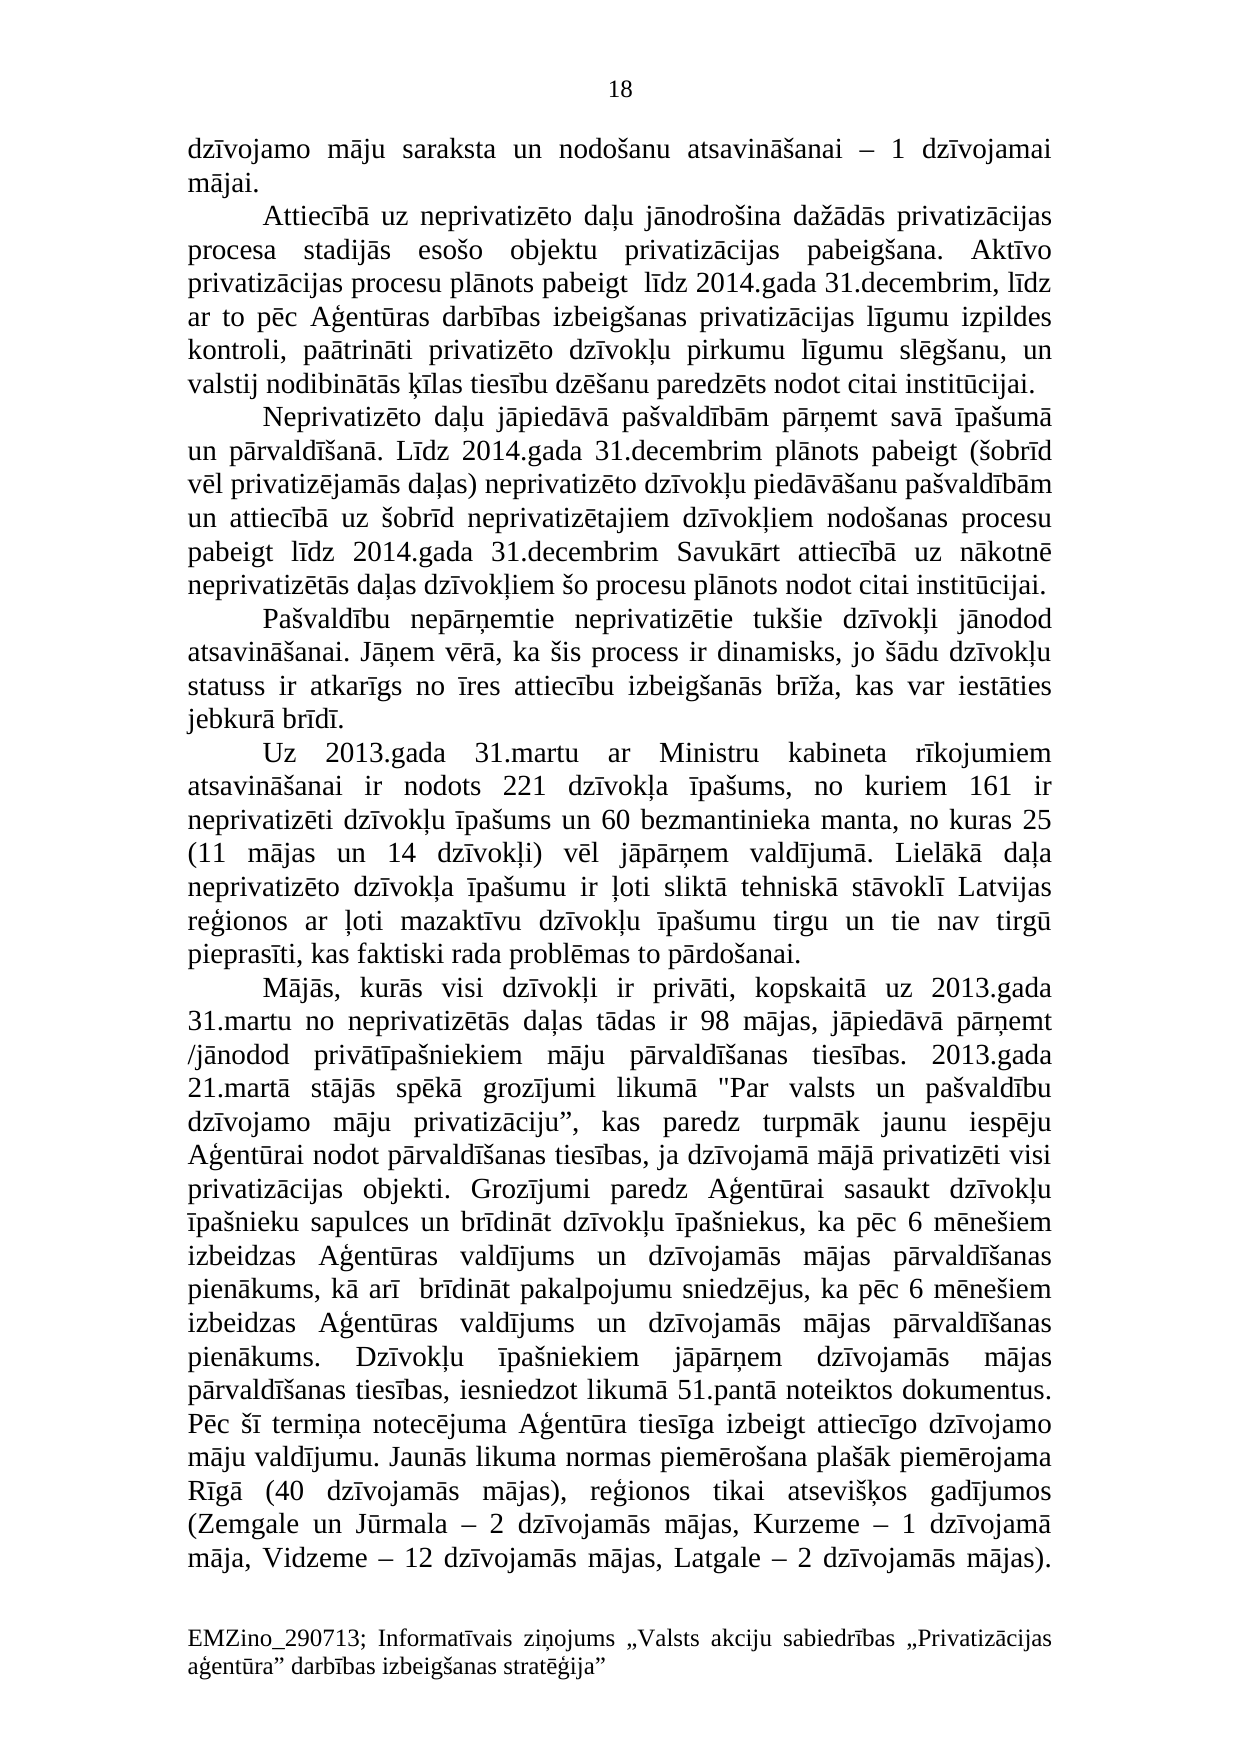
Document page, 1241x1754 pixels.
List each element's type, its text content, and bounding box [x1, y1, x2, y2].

text Pašvaldību nepārņemtie neprivatizētie tukšie dzīvokļi jānodod atsavināšanai. Jāņem vērā, ka šis process ir dinamisks, jo šādu dzīvokļu statuss ir atkarīgs no īres attiecību izbeigšanās brīža, kas var iestāties jebkurā brīdī. [187, 601, 1053, 735]
text Neprivatizēto daļu jāpiedāvā pašvaldībām pārņemt savā īpašumā un pārvaldīšanā. Līdz 2014.gada 31.decembrim plānots pabeigt (šobrīd vēl privatizējamās daļas) neprivatizēto dzīvokļu piedāvāšanu pašvaldībām un attiecībā uz šobrīd neprivatizētajiem dzīvokļiem nodošanas procesu pabeigt līdz 2014.gada 31.decembrim Savukārt attiecībā uz nākotnē neprivatizētās daļas dzīvokļiem šo procesu plānots nodot citai institūcijai. [187, 399, 1053, 601]
text Uz 2013.gada 31.martu ar Ministru kabineta rīkojumiem atsavināšanai ir nodots 221 dzīvokļa īpašums, no kuriem 161 ir neprivatizēti dzīvokļu īpašums un 60 bezmantinieka manta, no kuras 25 (11 mājas un 14 dzīvokļi) vēl jāpārņem valdījumā. Lielākā daļa neprivatizēto dzīvokļa īpašumu ir ļoti sliktā tehniskā stāvoklī Latvijas reģionos ar ļoti mazaktīvu dzīvokļu īpašumu tirgu un tie nav tirgū pieprasīti, kas faktiski rada problēmas to pārdošanai. [187, 735, 1053, 970]
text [187, 970, 1053, 1573]
text Attiecībā uz neprivatizēto daļu jānodrošina dažādās privatizācijas procesa stadijās esošo objektu privatizācijas pabeigšana. Aktīvo privatizācijas procesu plānots pabeigt līdz 2014.gada 31.decembrim, līdz ar to pēc Aģentūras darbības izbeigšanas privatizācijas līgumu izpildes kontroli, paātrināti privatizēto dzīvokļu pirkumu līgumu slēgšanu, un valstij nodibinātās ķīlas tiesību dzēšanu paredzēts nodot citai institūcijai. [187, 198, 1053, 399]
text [187, 131, 1053, 198]
